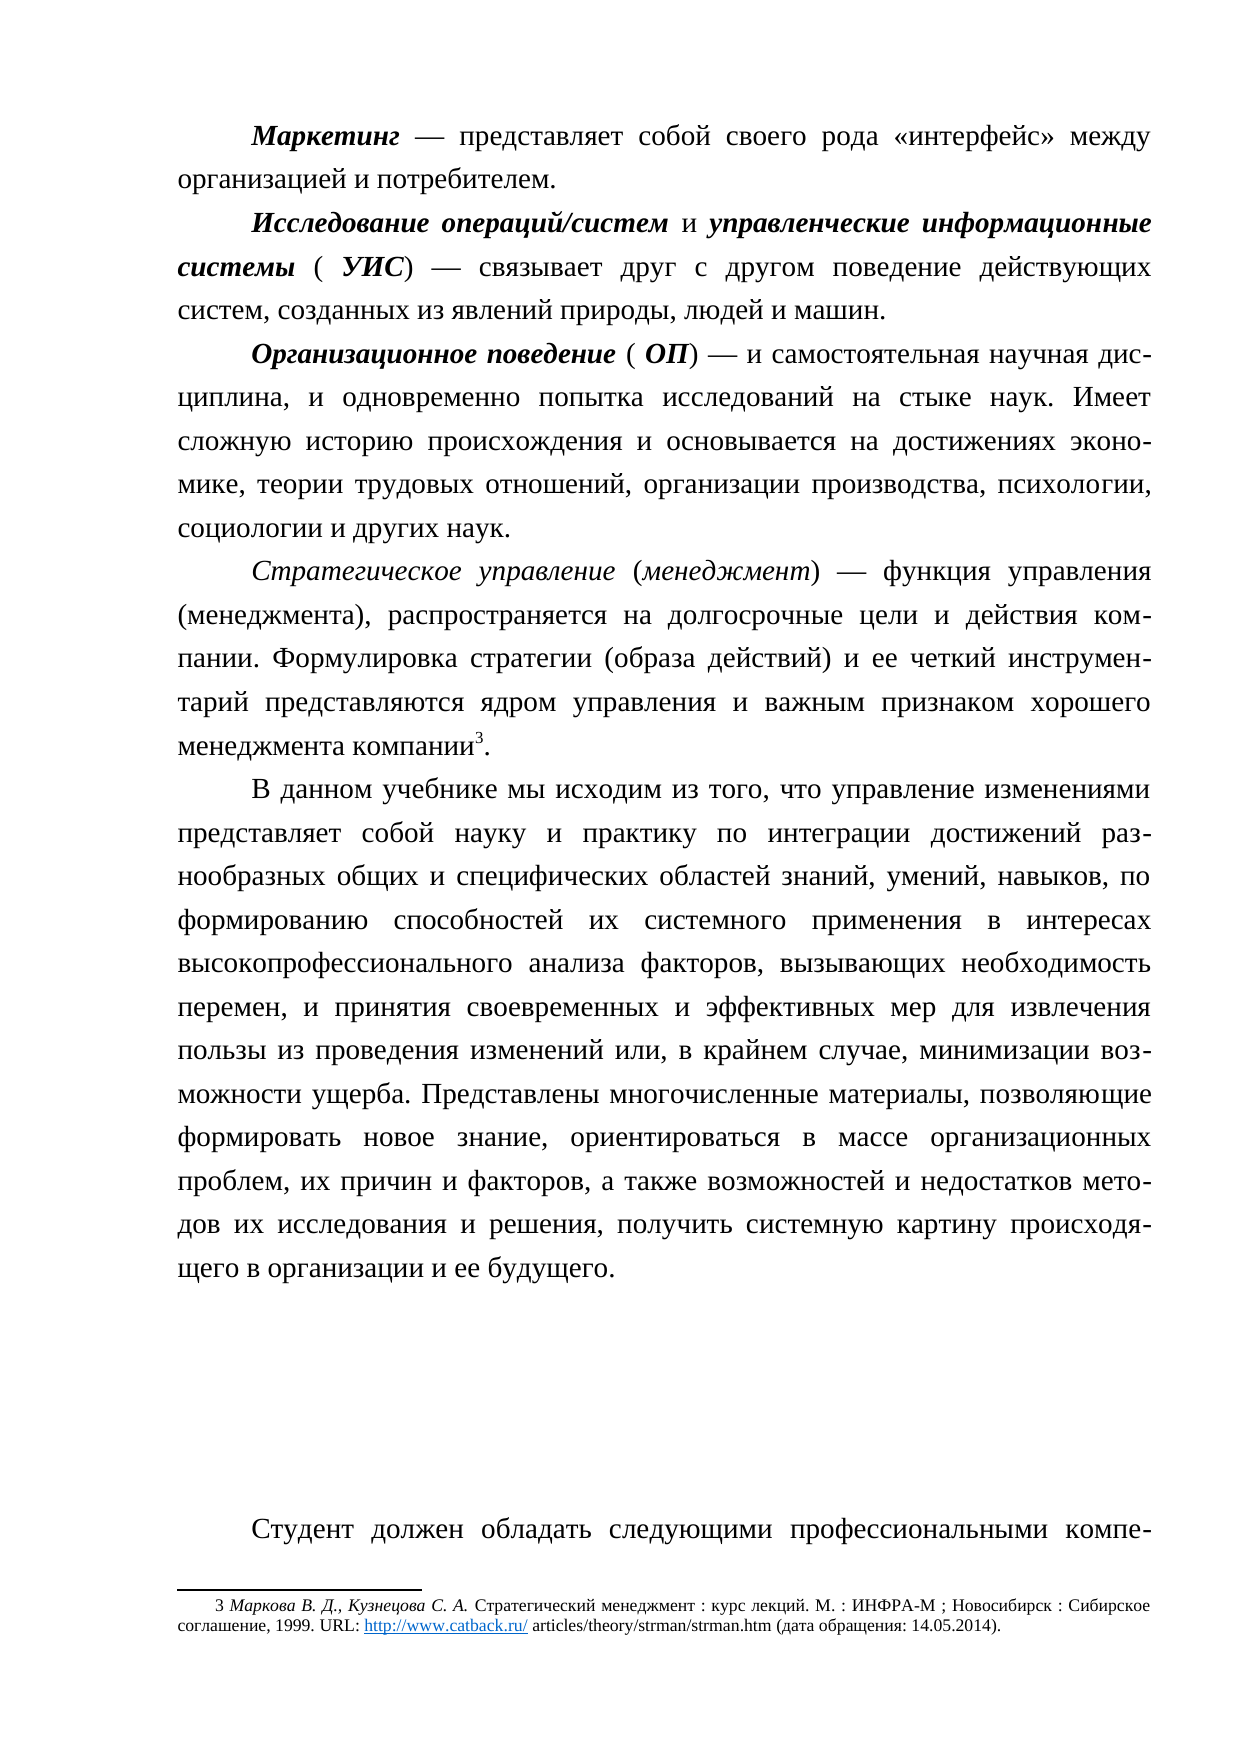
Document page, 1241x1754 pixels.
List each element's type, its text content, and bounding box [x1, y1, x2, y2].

text Исследование операций/систем и управленческие информационные системы ( УИС) — связывает друг с другом поведение действующих систем, созданных из явлений природы, людей и машин. [177, 205, 1152, 326]
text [177, 1511, 1152, 1545]
text Стратегическое управление (менеджмент) — функция управления (менеджмента), распространяется на долгосрочные цели и действия компании. Формулировка стратегии (образа действий) и ее четкий инструментарий представляются ядром управления и важным признаком хорошего менеджмента компании. [177, 553, 1152, 761]
text Маркетинг — представляет собой своего рода «интерфейс» между организацией и потребителем. [177, 118, 1152, 195]
text В данном учебнике мы исходим из того, что управление изменениями представляет собой науку и практику по интеграции достижений разнообразных общих и специфических областей знаний, умений, навыков, по формированию способностей их системного применения в интересах высокопрофессионального анализа факторов, вызывающих необходимость перемен, и принятия своевременных и эффективных мер для извлечения пользы из проведения изменений или, в крайнем случае, минимизации возможности ущерба. Представлены многочисленные материалы, позволяющие формировать новое знание, ориентироваться в массе организационных проблем, их причин и факторов, а также возможностей и недостатков методов их исследования и решения, получить системную картину происходящего в организации и ее будущего. [177, 771, 1152, 1284]
text Организационное поведение ( ОП) — и самостоятельная научная дисциплина, и одновременно попытка исследований на стыке наук. Имеет сложную историю происхождения и основывается на достижениях экономике, теории трудовых отношений, организации производства, психологии, социологии и других наук. [177, 336, 1152, 543]
